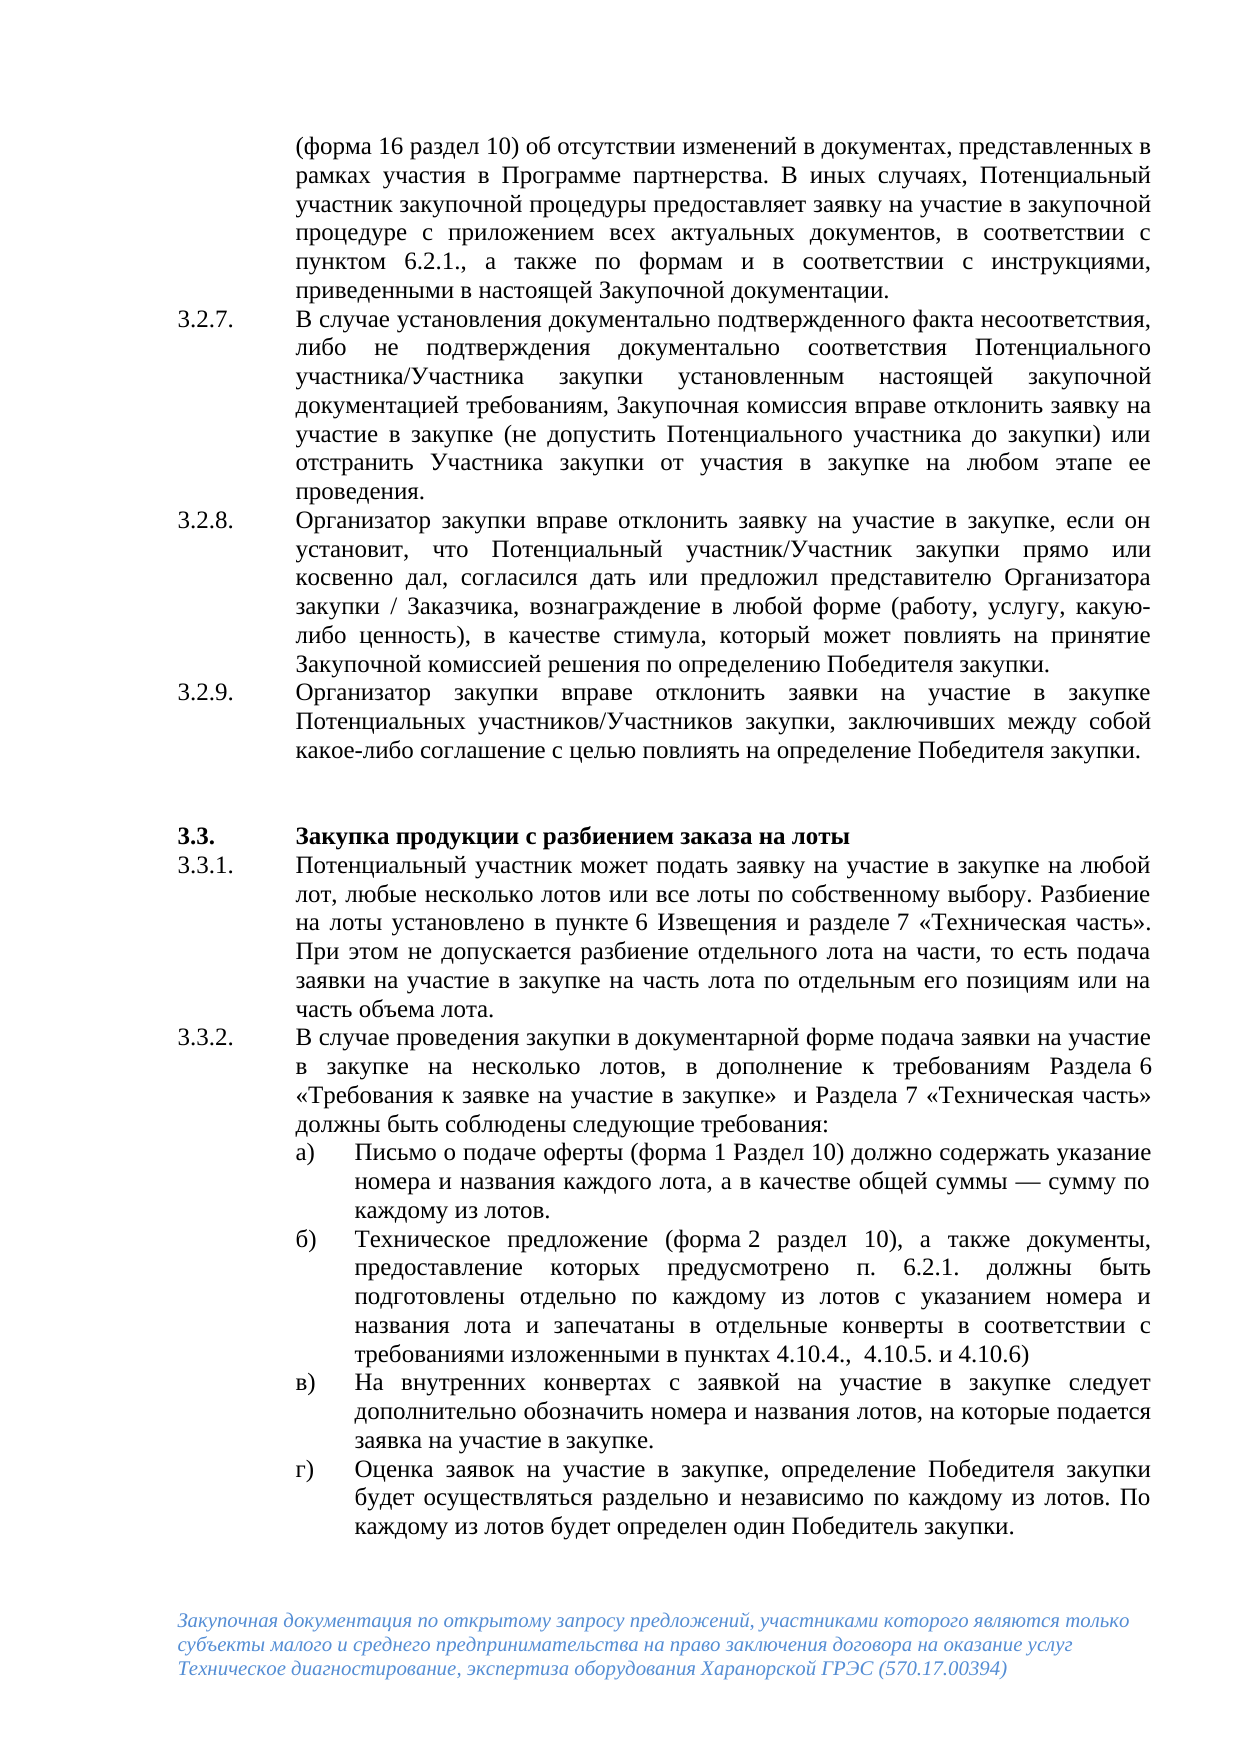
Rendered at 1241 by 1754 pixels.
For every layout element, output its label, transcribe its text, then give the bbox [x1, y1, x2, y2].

list Потенциальный участник может подать заявку на участие в закупке на любой лот, любые несколько лотов или все лоты по собственному выбору. Разбиение на лоты установлено в пункте 6 Извещения и разделе 7 «Техническая часть». При этом не допускается разбиение отдельного лота на части, то есть подача заявки на участие в закупке на часть лота по отдельным его позициям или на часть объема лота. [177, 850, 1152, 1022]
list Техническое предложение (форма 2 раздел 10), а также документы, предоставление которых предусмотрено п. 6.2.1. должны быть подготовлены отдельно по каждому из лотов с указанием номера и названия лота и запечатаны в отдельные конверты в соответствии с требованиями изложенными в пунктах 4.10.4., 4.10.5. и 4.10.6) [295, 1224, 1152, 1367]
list Закупка продукции с разбиением заказа на лоты [177, 821, 1152, 850]
list В случае проведения закупки в документарной форме подача заявки на участие в закупке на несколько лотов, в дополнение к требованиям Раздела 6 «Требования к заявке на участие в закупке» и Раздела 7 «Техническая часть» должны быть соблюдены следующие требования: [177, 1022, 1152, 1137]
list Письмо о подаче оферты (форма 1 Раздел 10) должно содержать указание номера и названия каждого лота, а в качестве общей суммы — сумму по каждому из лотов. [295, 1137, 1152, 1224]
list Организатор закупки вправе отклонить заявку на участие в закупке, если он установит, что Потенциальный участник/Участник закупки прямо или косвенно дал, согласился дать или предложил представителю Организатора закупки / Заказчика, вознаграждение в любой форме (работу, услугу, какую-либо ценность), в качестве стимула, который может повлиять на принятие Закупочной комиссией решения по определению Победителя закупки. [177, 505, 1152, 677]
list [177, 131, 1152, 304]
list Оценка заявок на участие в закупке, определение Победителя закупки будет осуществляться раздельно и независимо по каждому из лотов. По каждому из лотов будет определен один Победитель закупки. [295, 1454, 1152, 1540]
list В случае установления документально подтвержденного факта несоответствия, либо не подтверждения документально соответствия Потенциального участника/Участника закупки установленным настоящей закупочной документацией требованиям, Закупочная комиссия вправе отклонить заявку на участие в закупке (не допустить Потенциального участника до закупки) или отстранить Участника закупки от участия в закупке на любом этапе ее проведения. [177, 304, 1152, 505]
list Организатор закупки вправе отклонить заявки на участие в закупке Потенциальных участников/Участников закупки, заключивших между собой какое-либо соглашение с целью повлиять на определение Победителя закупки. [177, 677, 1152, 764]
list На внутренних конвертах с заявкой на участие в закупке следует дополнительно обозначить номера и названия лотов, на которые подается заявка на участие в закупке. [295, 1367, 1152, 1454]
